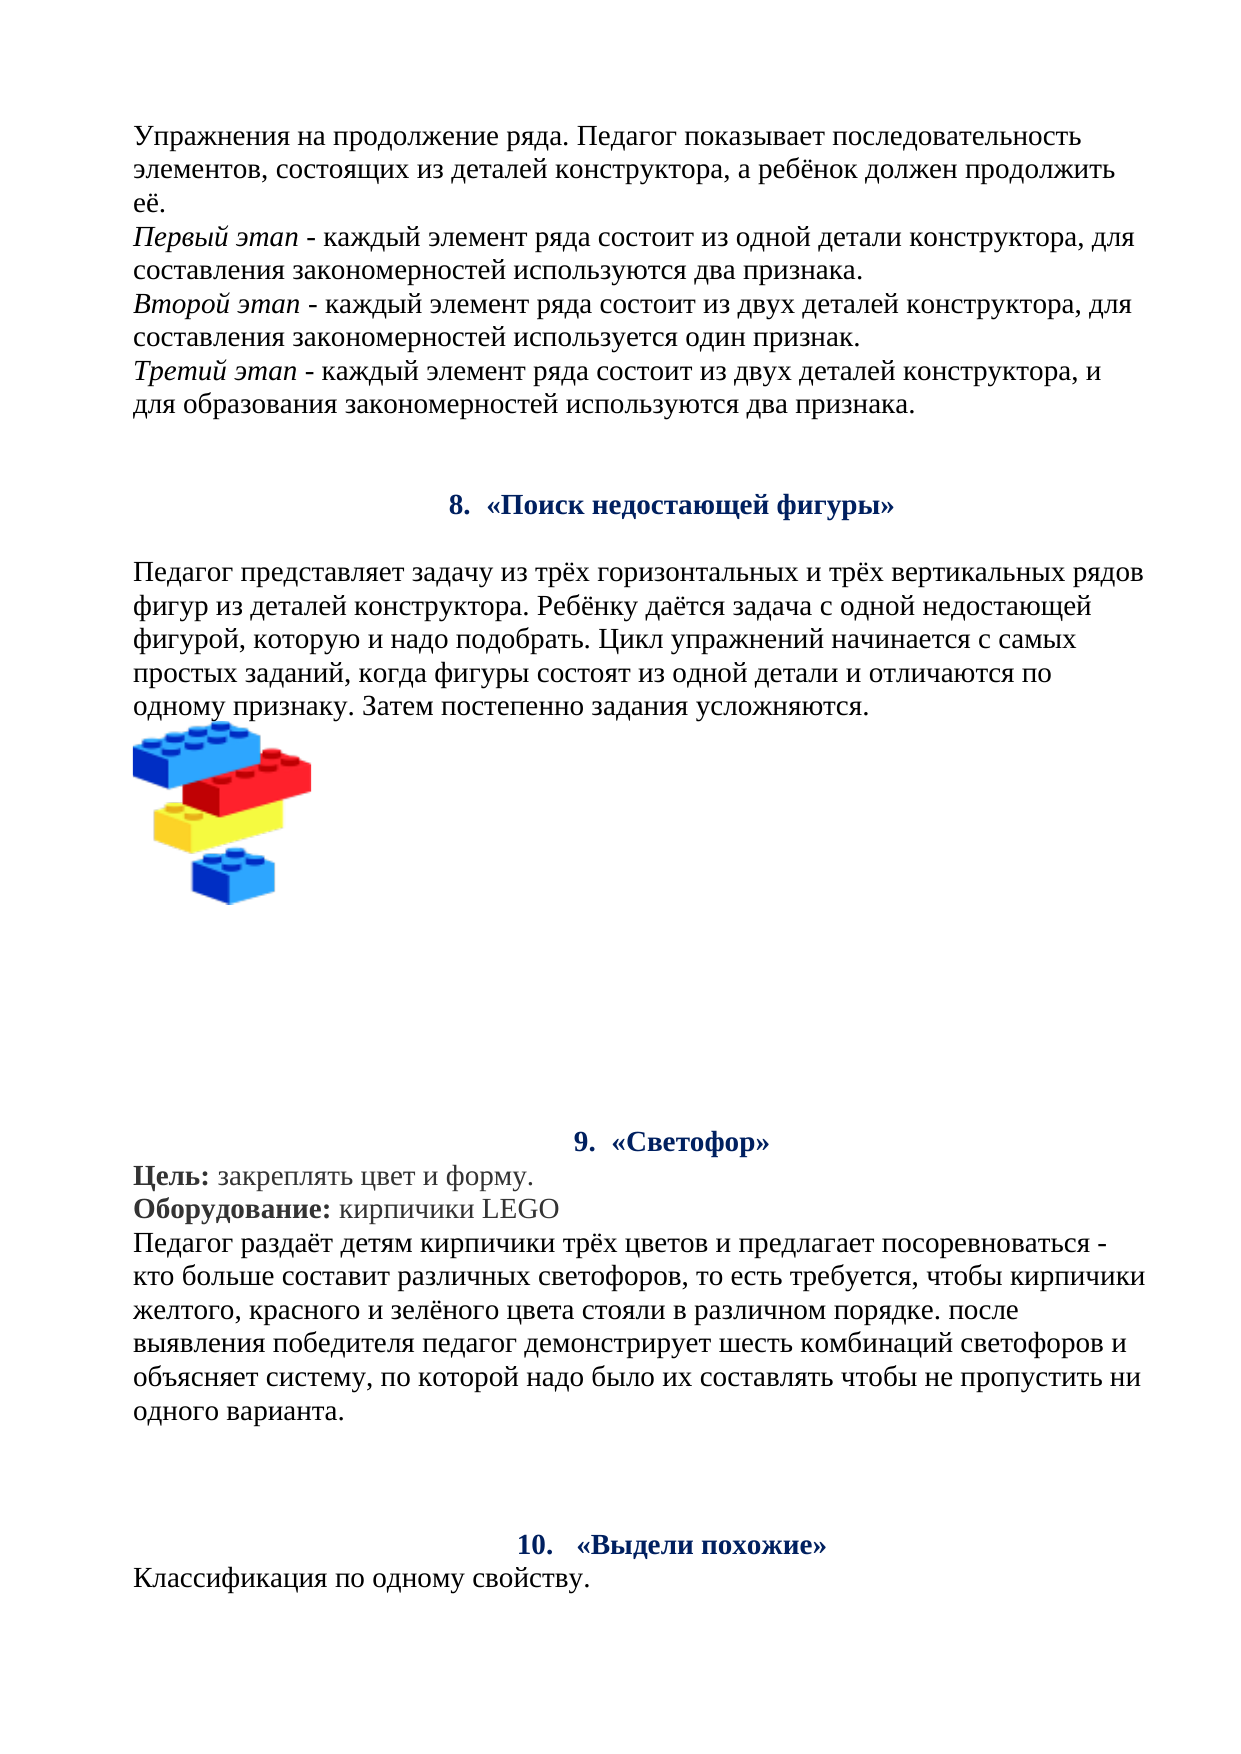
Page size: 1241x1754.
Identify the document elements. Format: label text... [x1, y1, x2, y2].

text Второй этап - каждый элемент ряда состоит из двух деталей конструктора, для составления закономерностей используется один признак. [133, 286, 1152, 353]
list «Выдели похожие» [192, 1527, 1152, 1560]
list «Светофор» [192, 1124, 1152, 1158]
text Педагог представляет задачу из трёх горизонтальных и трёх вертикальных рядов фигур из деталей конструктора. Ребёнку даётся задача с одной недостающей фигурой, которую и надо подобрать. Цикл упражнений начинается с самых простых заданий, когда фигуры состоят из одной детали и отличаются по одному признаку. Затем постепенно задания усложняются. [133, 554, 1152, 722]
text Первый этап - каждый элемент ряда состоит из одной детали конструктора, для составления закономерностей используются два признака. [133, 219, 1152, 286]
text Оборудование: кирпичики LEGO [133, 1191, 1152, 1225]
picture [132, 721, 312, 905]
text Упражнения на продолжение ряда. Педагог показывает последовательность элементов, состоящих из деталей конструктора, а ребёнок должен продолжить её. [133, 118, 1152, 219]
text Классификация по одному свойству. [133, 1560, 1152, 1594]
text Цель: закреплять цвет и форму. [133, 1158, 1152, 1191]
list «Поиск недостающей фигуры» [192, 487, 1152, 521]
text Педагог раздаёт детям кирпичики трёх цветов и предлагает посоревноваться - кто больше составит различных светофоров, то есть требуется, чтобы кирпичики желтого, красного и зелёного цвета стояли в различном порядке. после выявления победителя педагог демонстрирует шесть комбинаций светофоров и объясняет систему, по которой надо было их составлять чтобы не пропустить ни одного варианта. [133, 1225, 1152, 1426]
text Третий этап - каждый элемент ряда состоит из двух деталей конструктора, и для образования закономерностей используются два признака. [133, 353, 1152, 420]
